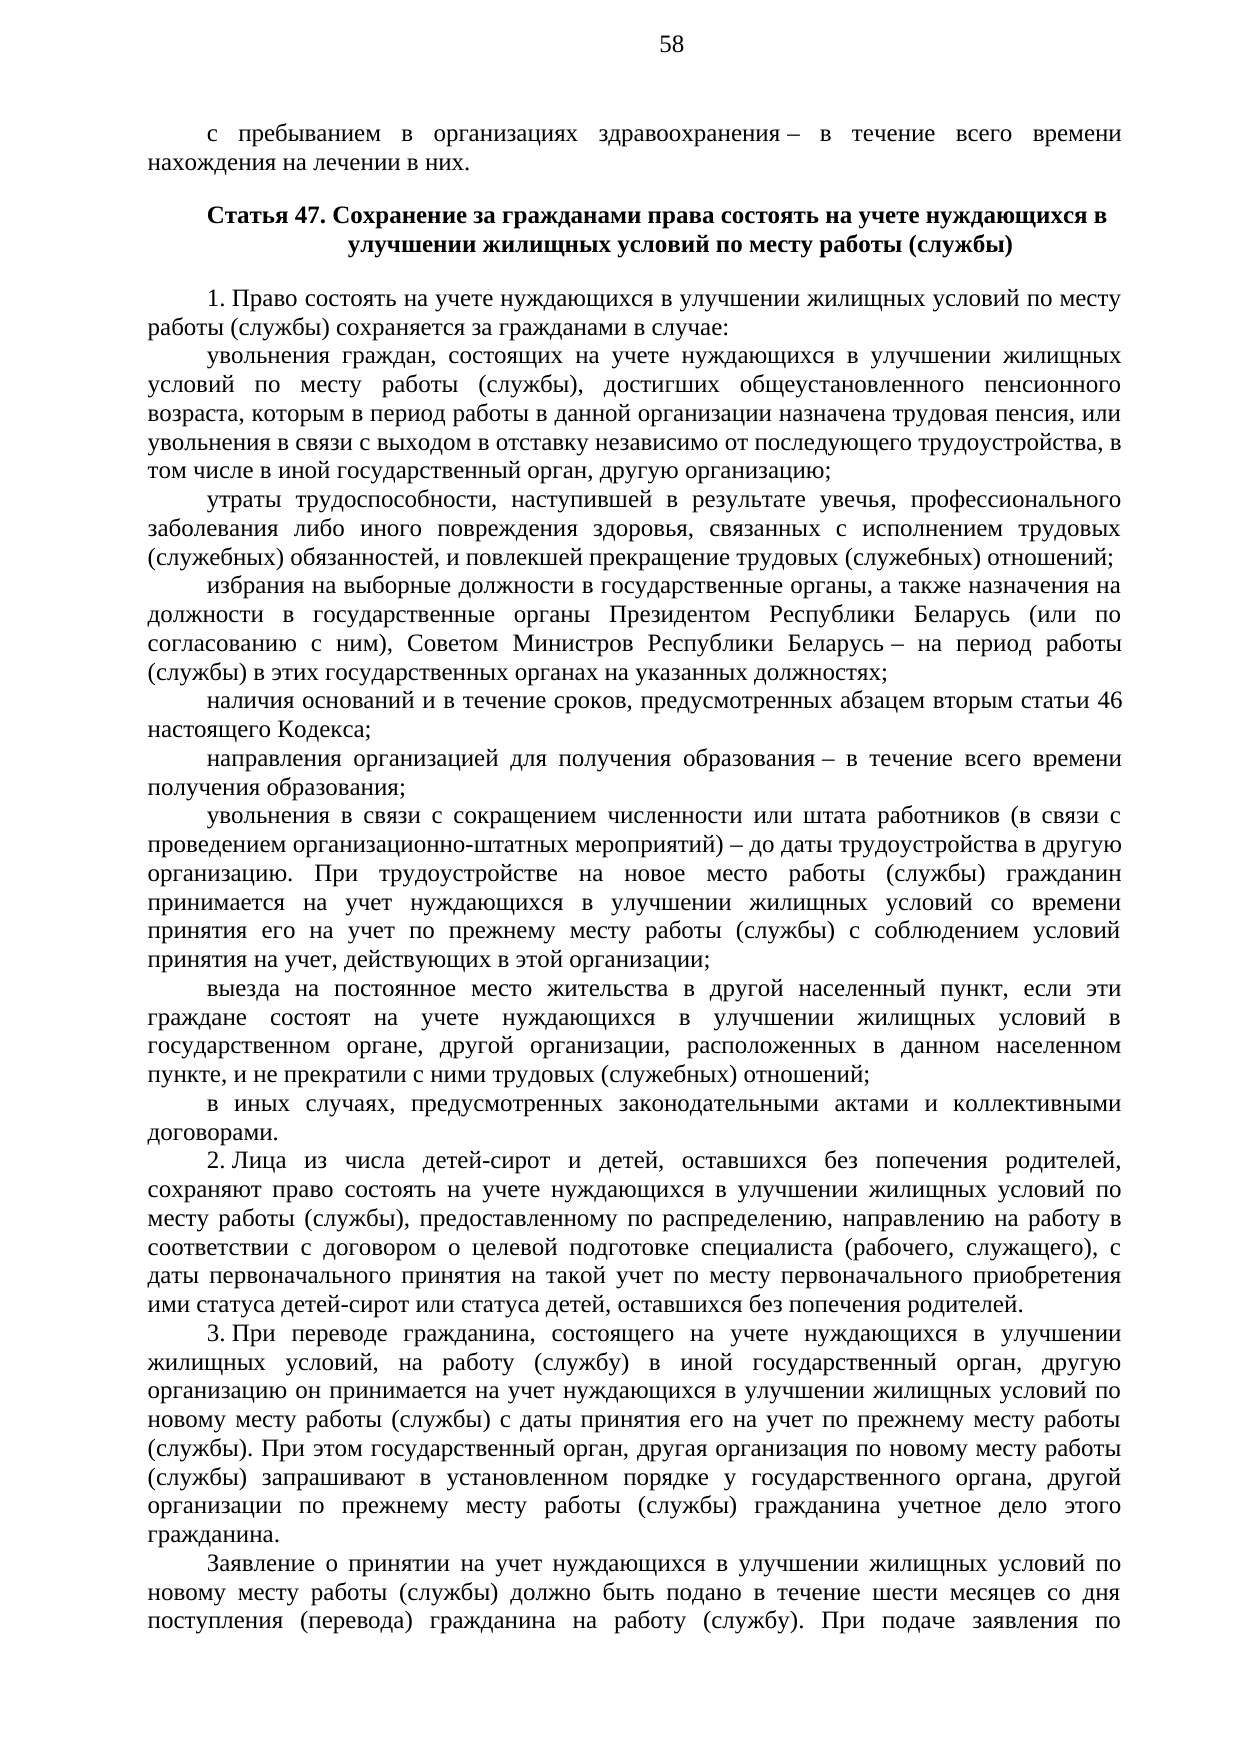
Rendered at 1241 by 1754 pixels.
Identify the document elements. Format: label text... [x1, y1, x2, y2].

text с пребыванием в организациях здравоохранения – в течение всего времени нахождения на лечении в них. [147, 118, 1122, 176]
text увольнения граждан, состоящих на учете нуждающихся в улучшении жилищных условий по месту работы (службы), достигших общеустановленного пенсионного возраста, которым в период работы в данной организации назначена трудовая пенсия, или увольнения в связи с выходом в отставку независимо от последующего трудоустройства, в том числе в иной государственный орган, другую организацию; [147, 341, 1122, 484]
text избрания на выборные должности в государственные органы, а также назначения на должности в государственные органы Президентом Республики Беларусь (или по согласованию с ним), Советом Министров Республики Беларусь – на период работы (службы) в этих государственных органах на указанных должностях; [147, 571, 1122, 686]
text утраты трудоспособности, наступившей в результате увечья, профессионального заболевания либо иного повреждения здоровья, связанных с исполнением трудовых (служебных) обязанностей, и повлекшей прекращение трудовых (служебных) отношений; [147, 484, 1122, 571]
text в иных случаях, предусмотренных законодательными актами и коллективными договорами. [147, 1088, 1122, 1146]
text наличия оснований и в течение сроков, предусмотренных абзацем вторым статьи 46 настоящего Кодекса; [147, 686, 1122, 743]
text Статья 47. Сохранение за гражданами права состоять на учете нуждающихся в улучшении жилищных условий по месту работы (службы) [207, 201, 1122, 258]
text 1. Право состоять на учете нуждающихся в улучшении жилищных условий по месту работы (службы) сохраняется за гражданами в случае: [147, 283, 1122, 341]
text 3. При переводе гражданина, состоящего на учете нуждающихся в улучшении жилищных условий, на работу (службу) в иной государственный орган, другую организацию он принимается на учет нуждающихся в улучшении жилищных условий по новому месту работы (службы) с даты принятия его на учет по прежнему месту работы (службы). При этом государственный орган, другая организация по новому месту работы (службы) запрашивают в установленном порядке у государственного органа, другой организации по прежнему месту работы (службы) гражданина учетное дело этого гражданина. [147, 1318, 1122, 1548]
text выезда на постоянное место жительства в другой населенный пункт, если эти граждане состоят на учете нуждающихся в улучшении жилищных условий в государственном органе, другой организации, расположенных в данном населенном пункте, и не прекратили с ними трудовых (служебных) отношений; [147, 973, 1122, 1088]
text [147, 1548, 1122, 1634]
text направления организацией для получения образования – в течение всего времени получения образования; [147, 743, 1122, 801]
text 2. Лица из числа детей-сирот и детей, оставшихся без попечения родителей, сохраняют право состоять на учете нуждающихся в улучшении жилищных условий по месту работы (службы), предоставленному по распределению, направлению на работу в соответствии с договором о целевой подготовке специалиста (рабочего, служащего), с даты первоначального принятия на такой учет по месту первоначального приобретения ими статуса детей-сирот или статуса детей, оставшихся без попечения родителей. [147, 1146, 1122, 1318]
text увольнения в связи с сокращением численности или штата работников (в связи с проведением организационно-штатных мероприятий) – до даты трудоустройства в другую организацию. При трудоустройстве на новое место работы (службы) гражданин принимается на учет нуждающихся в улучшении жилищных условий со времени принятия его на учет по прежнему месту работы (службы) с соблюдением условий принятия на учет, действующих в этой организации; [147, 801, 1122, 973]
